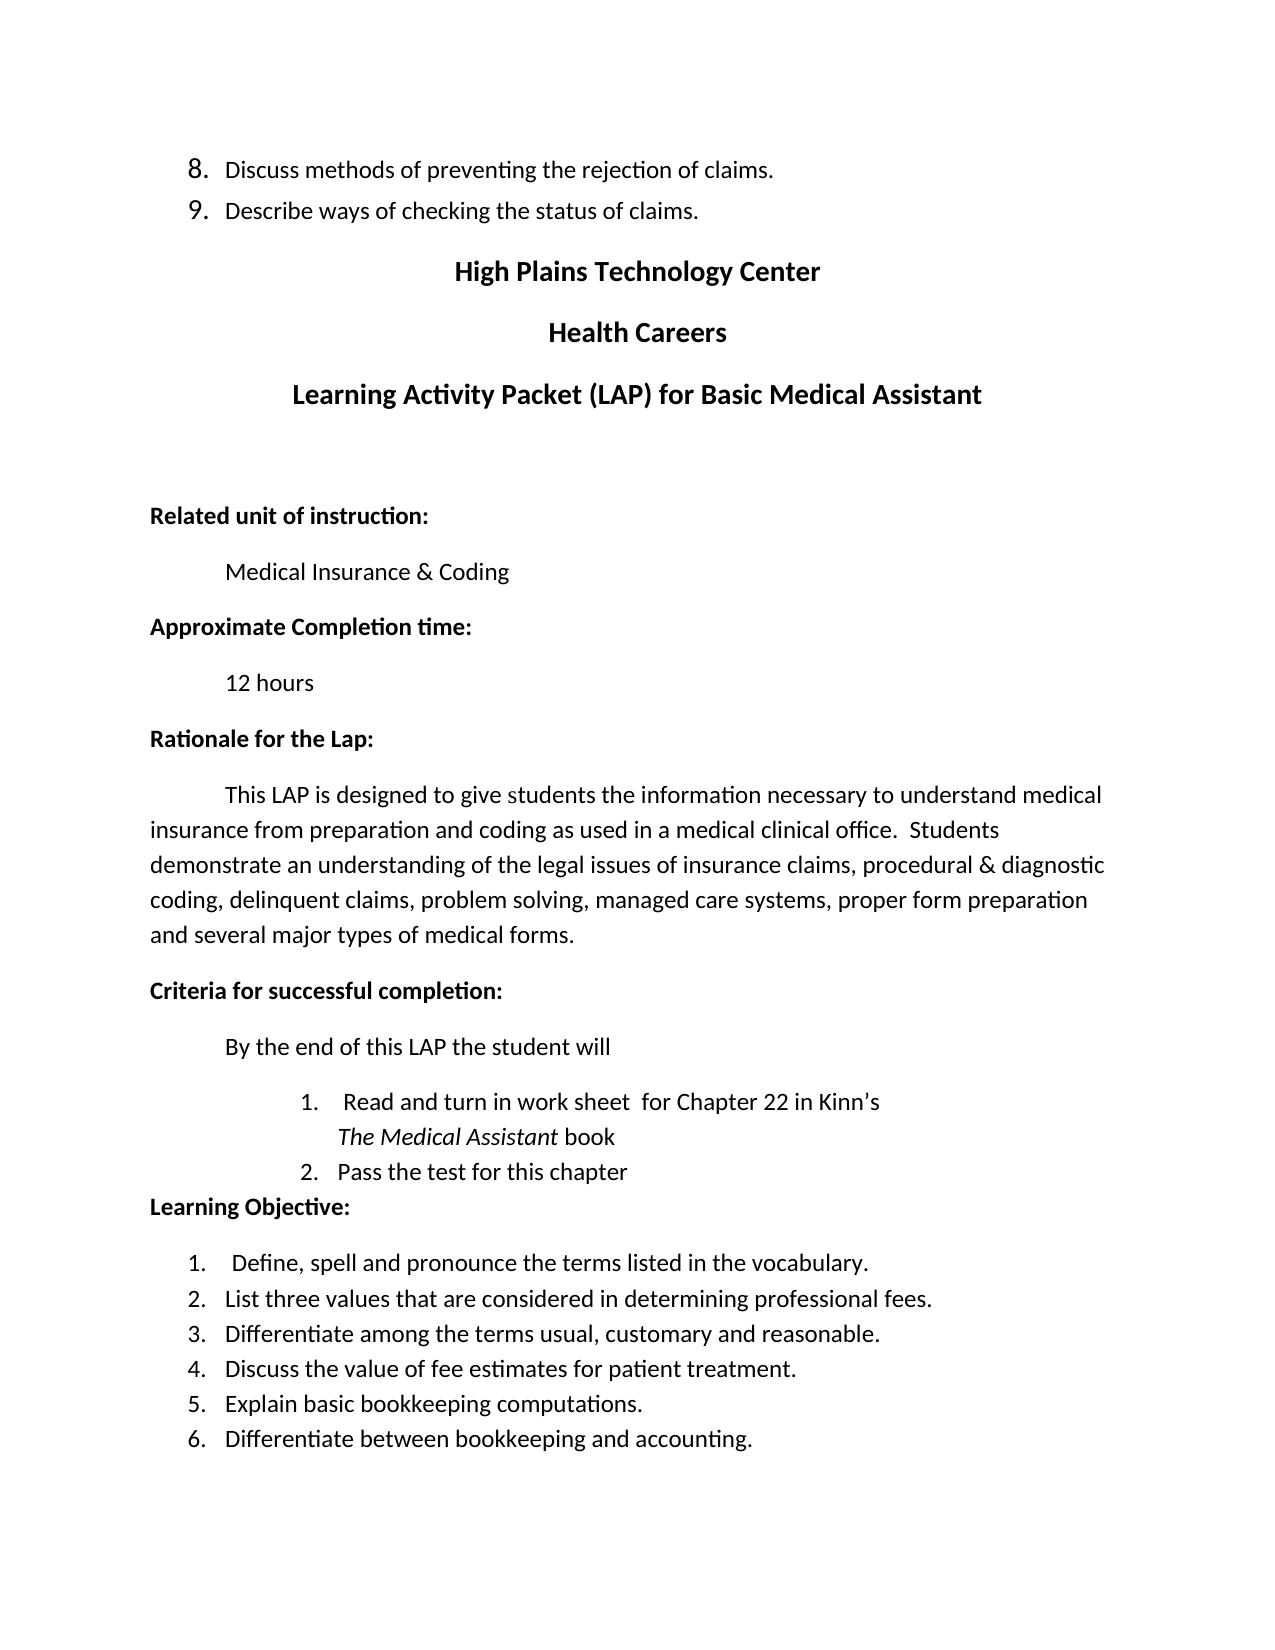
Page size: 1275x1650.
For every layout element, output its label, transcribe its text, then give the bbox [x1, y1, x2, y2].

list Read and turn in work sheet for Chapter 22 in Kinn’s [300, 1086, 1125, 1117]
text 12 hours [150, 667, 1125, 698]
text This LAP is designed to give students the information necessary to understand medical insurance from preparation and coding as used in a medical clinical office. Students demonstrate an understanding of the legal issues of insurance claims, procedural & diagnostic coding, delinquent claims, problem solving, managed care systems, proper form preparation and several major types of medical forms. [150, 779, 1125, 949]
list Pass the test for this chapter [300, 1156, 1125, 1187]
text The Medical Assistant book [337, 1121, 1125, 1152]
list Explain basic bookkeeping computations. [187, 1388, 1125, 1419]
list Discuss methods of preventing the rejection of claims. [187, 150, 1125, 186]
text Learning Activity Packet (LAP) for Basic Medical Assistant [150, 376, 1125, 412]
text Learning Objective: [150, 1191, 1125, 1222]
list Define, spell and pronounce the terms listed in the vocabulary. [187, 1247, 1125, 1278]
text Approximate Completion time: [150, 611, 1125, 642]
text Health Careers [150, 314, 1125, 350]
list Describe ways of checking the status of claims. [187, 191, 1125, 227]
text Rationale for the Lap: [150, 723, 1125, 754]
text Medical Insurance & Coding [150, 556, 1125, 586]
list Differentiate among the terms usual, customary and reasonable. [187, 1318, 1125, 1349]
text Related unit of instruction: [150, 500, 1125, 530]
text By the end of this LAP the student will [150, 1031, 1125, 1061]
list List three values that are considered in determining professional fees. [187, 1283, 1125, 1314]
list Differentiate between bookkeeping and accounting. [187, 1423, 1125, 1454]
text High Plains Technology Center [150, 253, 1125, 288]
text Criteria for successful completion: [150, 975, 1125, 1005]
list Discuss the value of fee estimates for patient treatment. [187, 1353, 1125, 1384]
